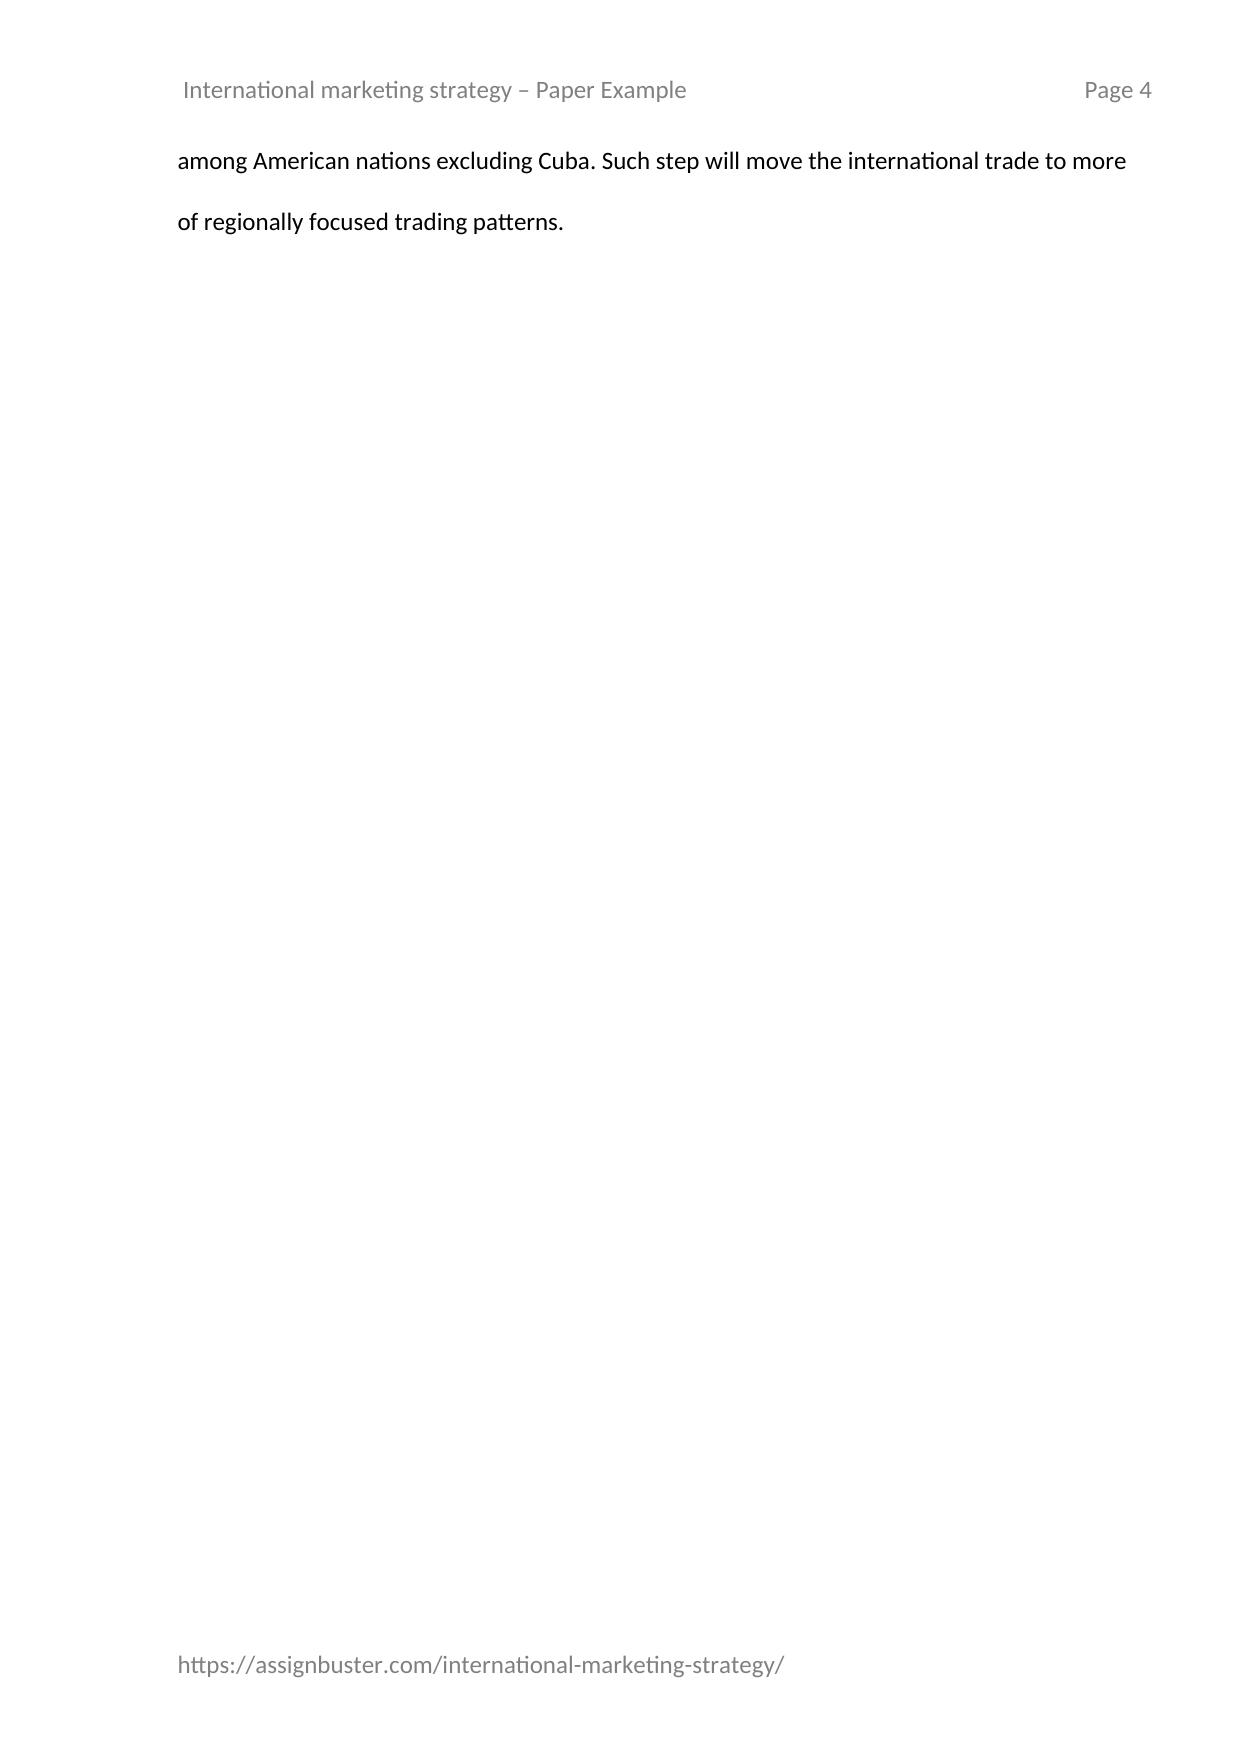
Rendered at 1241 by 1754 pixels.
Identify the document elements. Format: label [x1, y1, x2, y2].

text [177, 145, 1152, 237]
